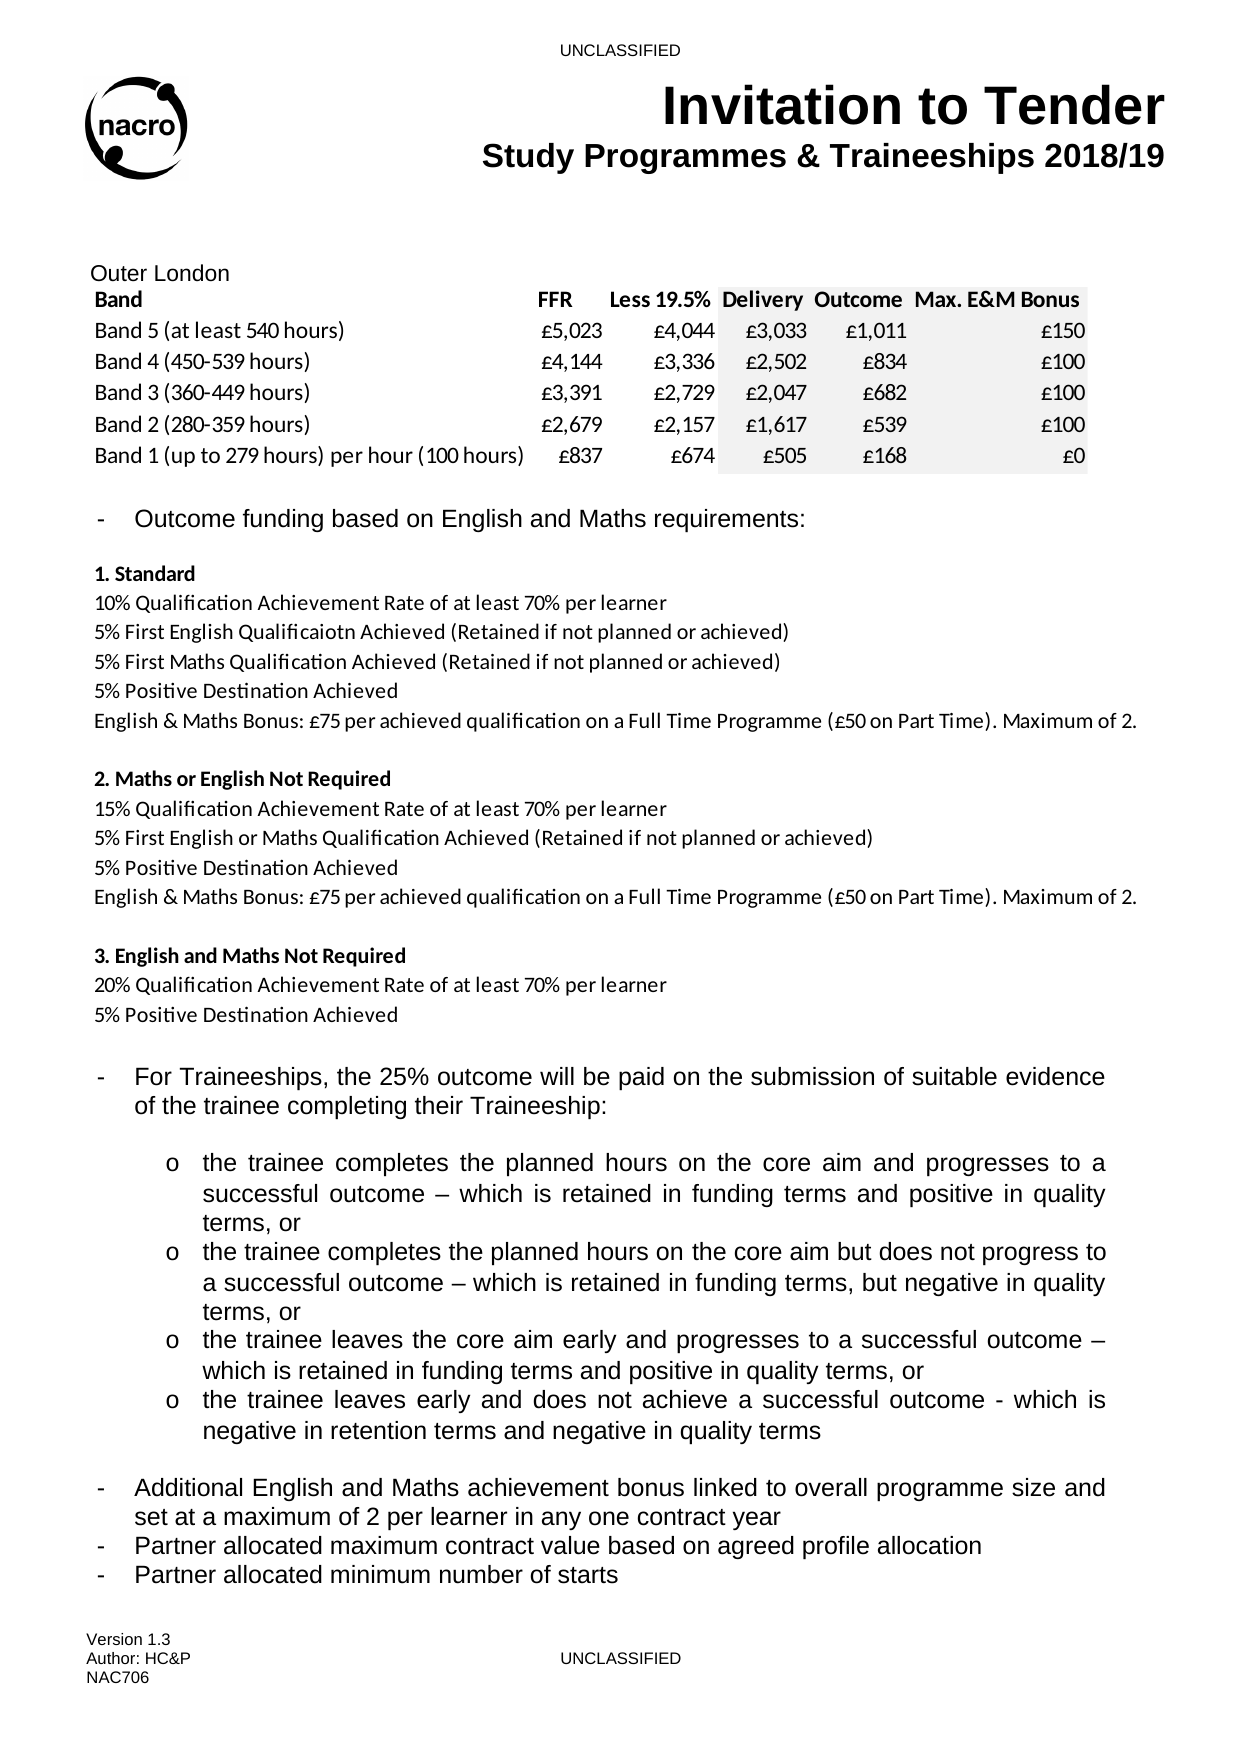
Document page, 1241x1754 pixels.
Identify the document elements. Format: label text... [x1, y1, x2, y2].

list Outcome funding based on English and Maths requirements: [97, 504, 1107, 533]
text Outer London [90, 260, 1165, 286]
list the trainee completes the planned hours on the core aim and progresses to a successful outcome – which is retained in funding terms and positive in quality terms, or [165, 1148, 1107, 1237]
list Partner allocated minimum number of starts [97, 1559, 1107, 1588]
picture [83, 76, 189, 181]
list Partner allocated maximum contract value based on agreed profile allocation [97, 1531, 1107, 1559]
list Additional English and Maths achievement bonus linked to overall programme size and set at a maximum of 2 per learner in any one contract year [97, 1473, 1107, 1531]
list the trainee leaves early and does not achieve a successful outcome - which is negative in retention terms and negative in quality terms [165, 1385, 1107, 1444]
list For Traineeships, the 25% outcome will be paid on the submission of suitable evidence of the trainee completing their Traineeship: [97, 1062, 1107, 1119]
list the trainee leaves the core aim early and progresses to a successful outcome – which is retained in funding terms and positive in quality terms, or [165, 1325, 1107, 1385]
list the trainee completes the planned hours on the core aim but does not progress to a successful outcome – which is retained in funding terms, but negative in quality terms, or [165, 1237, 1107, 1325]
